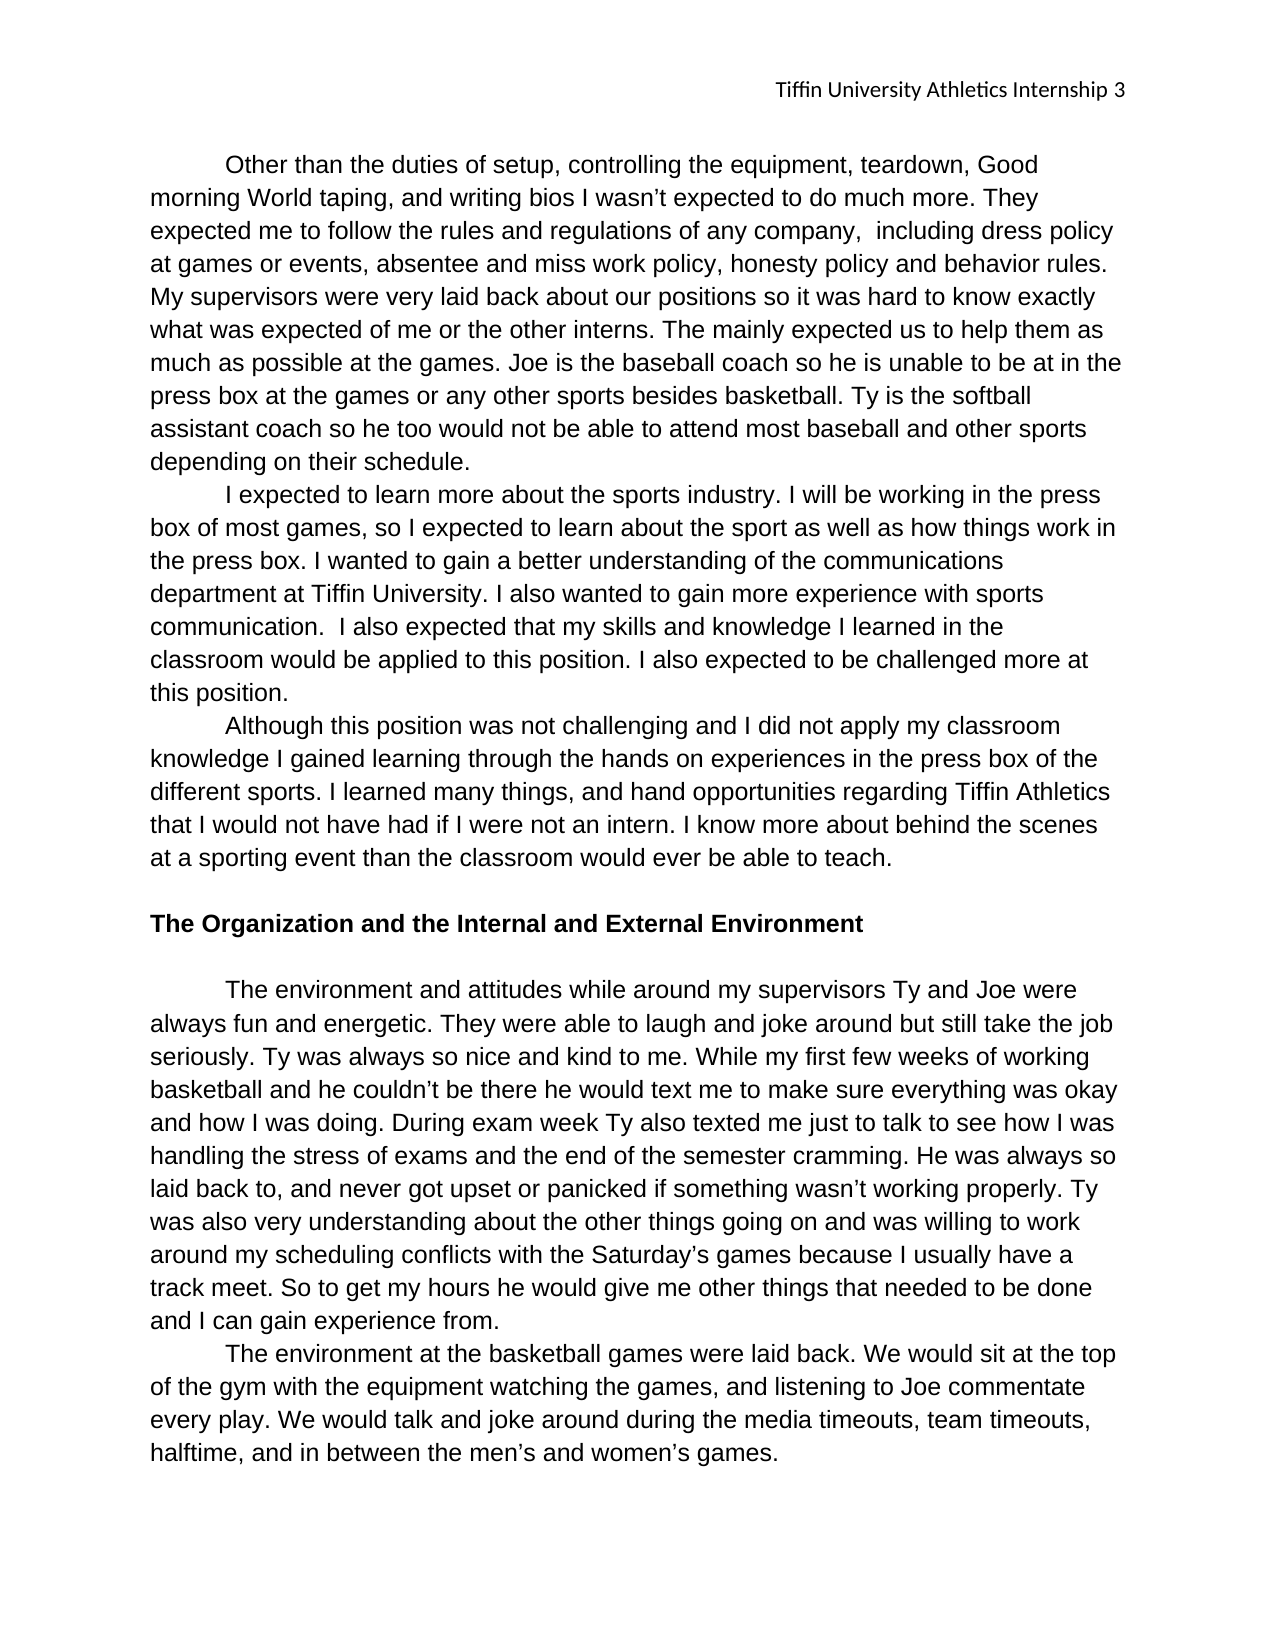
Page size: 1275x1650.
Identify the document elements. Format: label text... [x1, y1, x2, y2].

text The environment at the basketball games were laid back. We would sit at the top of the gym with the equipment watching the games, and listening to Joe commentate every play. We would talk and joke around during the media timeouts, team timeouts, halftime, and in between the men’s and women’s games. [150, 1339, 1125, 1467]
text I expected to learn more about the sports industry. I will be working in the press box of most games, so I expected to learn about the sport as well as how things work in the press box. I wanted to gain a better understanding of the communications department at Tiffin University. I also wanted to gain more experience with sports communication. I also expected that my skills and knowledge I learned in the classroom would be applied to this position. I also expected to be challenged more at this position. [150, 480, 1125, 707]
text Although this position was not challenging and I did not apply my classroom knowledge I gained learning through the hands on experiences in the press box of the different sports. I learned many things, and hand opportunities regarding Tiffin Athletics that I would not have had if I were not an intern. I know more about behind the scenes at a sporting event than the classroom would ever be able to teach. [150, 711, 1125, 872]
text The Organization and the Internal and External Environment [150, 909, 1125, 938]
text The environment and attitudes while around my supervisors Ty and Joe were always fun and energetic. They were able to laugh and joke around but still take the job seriously. Ty was always so nice and kind to me. While my first few weeks of working basketball and he couldn’t be there he would text me to make sure everything was okay and how I was doing. During exam week Ty also texted me just to talk to see how I was handling the stress of exams and the end of the semester cramming. He was always so laid back to, and never got upset or panicked if something wasn’t working properly. Ty was also very understanding about the other things going on and was willing to work around my scheduling conflicts with the Saturday’s games because I usually have a track meet. So to get my hours he would give me other things that needed to be done and I can gain experience from. [150, 976, 1125, 1334]
text Other than the duties of setup, controlling the equipment, teardown, Good morning World taping, and writing bios I wasn’t expected to do much more. They expected me to follow the rules and regulations of any company, including dress policy at games or events, absentee and miss work policy, honesty policy and behavior rules. My supervisors were very laid back about our positions so it was hard to know exactly what was expected of me or the other interns. The mainly expected us to help them as much as possible at the games. Joe is the baseball coach so he is unable to be at in the press box at the games or any other sports besides basketball. Ty is the softball assistant coach so he too would not be able to attend most baseball and other sports depending on their schedule. [150, 150, 1125, 476]
